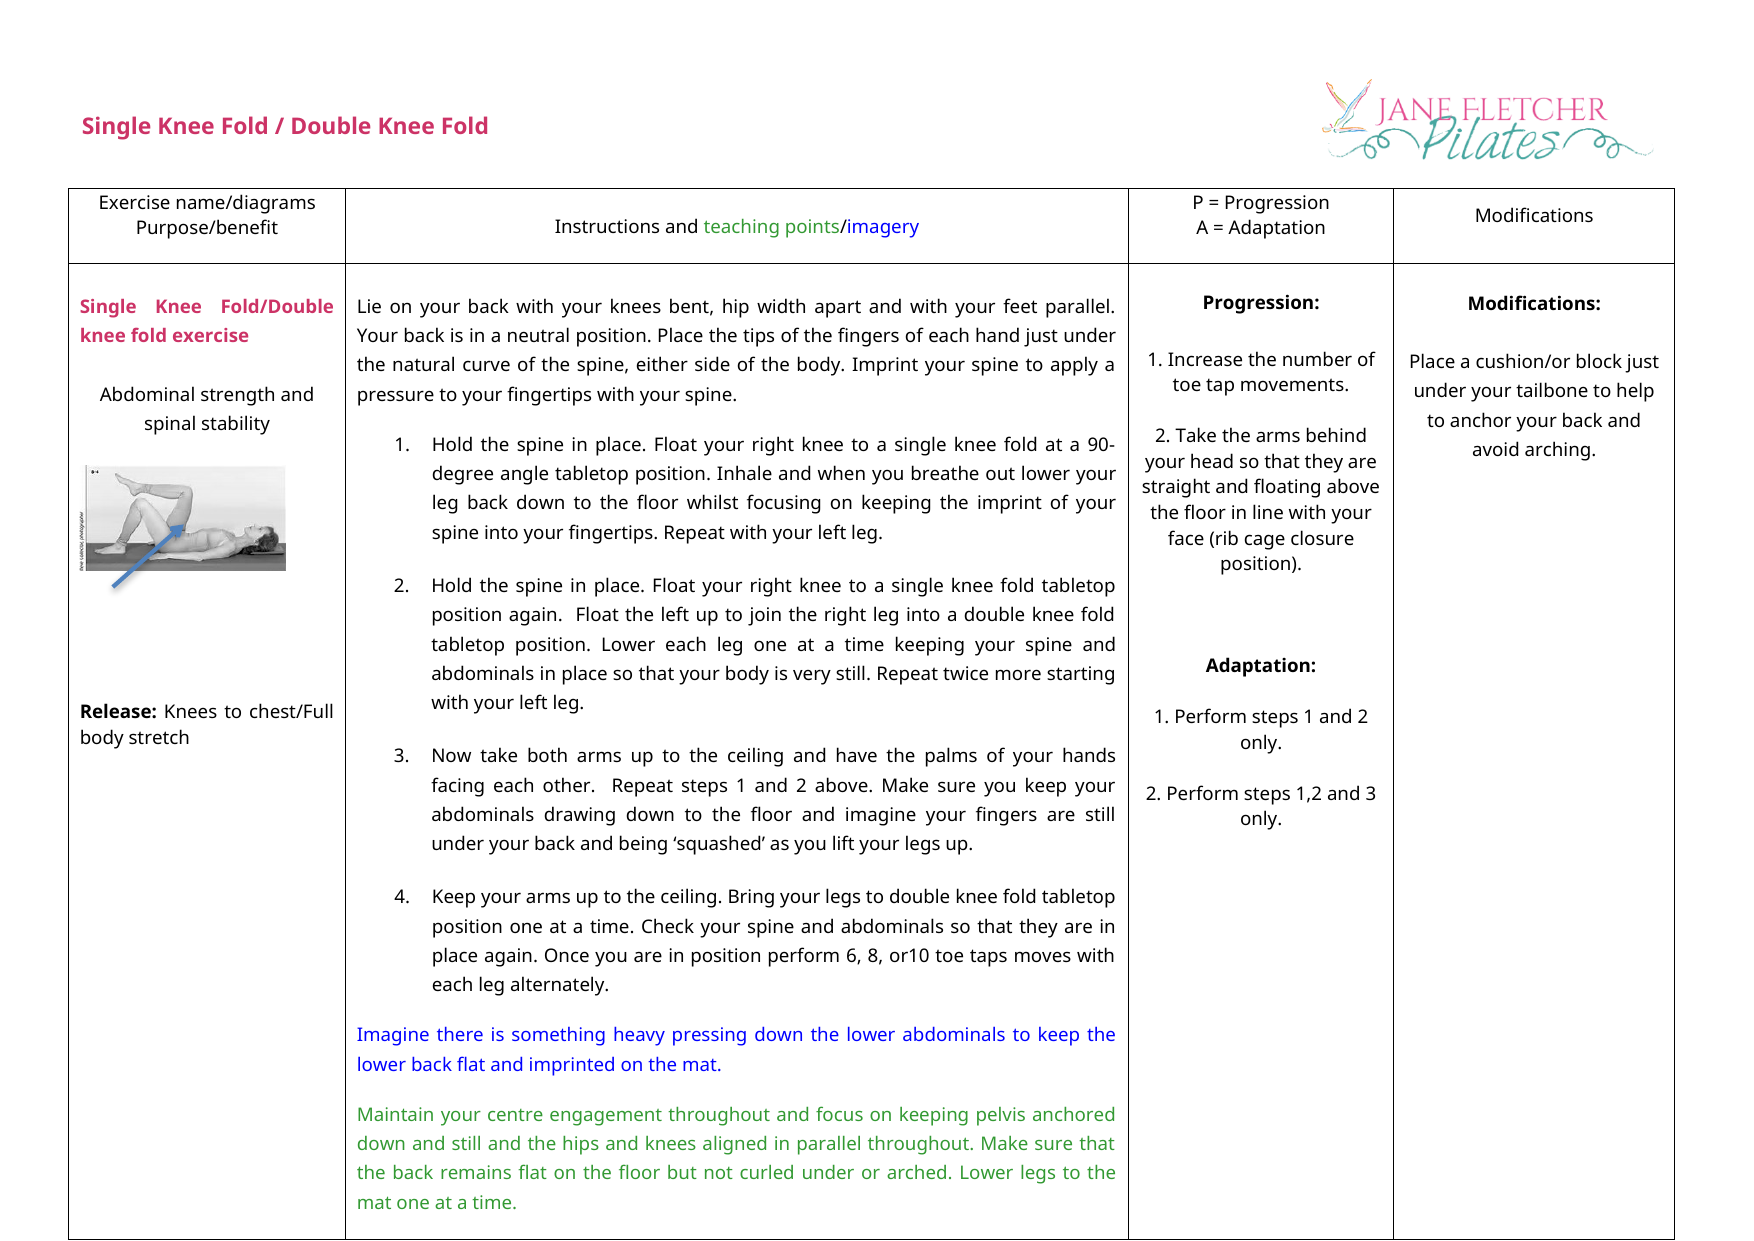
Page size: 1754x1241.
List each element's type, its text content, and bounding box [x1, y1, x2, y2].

table_header Exercise name/diagrams Purpose/benefit [69, 189, 345, 263]
table_header Instructions and teaching points/imagery [346, 189, 1128, 263]
table_header P = Progression A = Adaptation [1129, 189, 1393, 263]
table_cell Lie on your back with your knees bent, hip width apart and with your feet parallel. Your back is in a neutral position. Place the tips of the fingers of each hand just under the natural curve of the spine, either side of the body. Imprint your spine to apply a pressure to your fingertips with your spine. Hold the spine in place. Float your right knee to a single knee fold at a 90-degree angle tabletop position. Inhale and when you breathe out lower your leg back down to the floor whilst focusing on keeping the imprint of your spine into your fingertips. Repeat with your left leg. Hold the spine in place. Float your right knee to a single knee fold tabletop position again. Float the left up to join the right leg into a double knee fold tabletop position. Lower each leg one at a time keeping your spine and abdominals in place so that your body is very still. Repeat twice more starting with your left leg. Now take both arms up to the ceiling and have the palms of your hands facing each other. Repeat steps 1 and 2 above. Make sure you keep your abdominals drawing down to the floor and imagine your fingers are still under your back and being ‘squashed’ as you lift your legs up. Keep your arms up to the ceiling. Bring your legs to double knee fold tabletop position one at a time. Check your spine and abdominals so that they are in place again. Once you are in position perform 6, 8, or10 toe taps moves with each leg alternately. Imagine there is something heavy pressing down the lower abdominals to keep the lower back flat and imprinted on the mat. Maintain your centre engagement throughout and focus on keeping pelvis anchored down and still and the hips and knees aligned in parallel throughout. Make sure that the back remains flat on the floor but not curled under or arched. Lower legs to the mat one at a time. [346, 264, 1128, 1239]
table_cell Modifications: Place a cushion/or block just under your tailbone to help to anchor your back and avoid arching. [1394, 264, 1674, 1239]
picture [79, 465, 286, 571]
table_header Modifications [1394, 189, 1674, 263]
table_cell Single Knee Fold/Double knee fold exercise Abdominal strength and spinal stability Release: Knees to chest/Full body stretch [69, 264, 345, 1239]
table_cell Progression: 1. Increase the number of toe tap movements. 2. Take the arms behind your head so that they are straight and floating above the floor in line with your face (rib cage closure position). Adaptation: 1. Perform steps 1 and 2 only. 2. Perform steps 1,2 and 3 only. [1129, 264, 1393, 1239]
